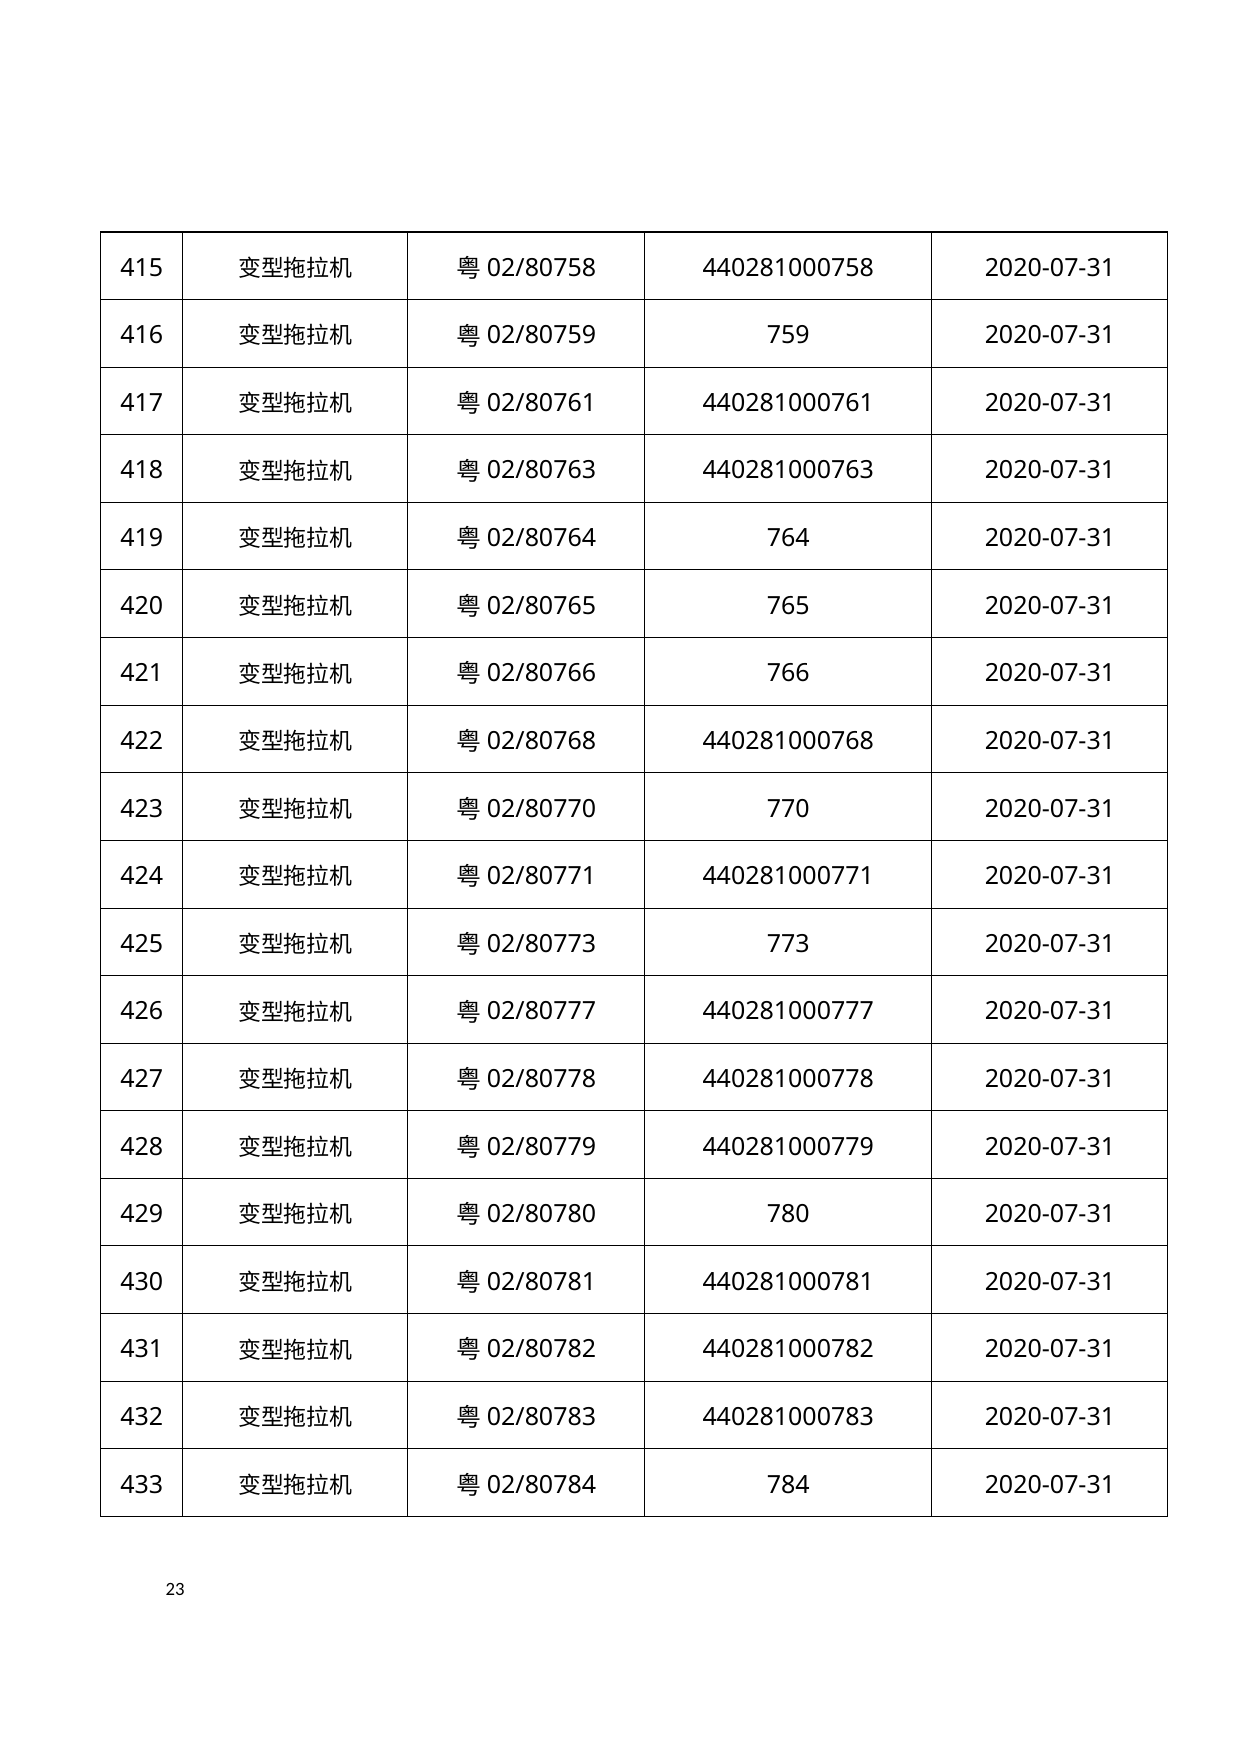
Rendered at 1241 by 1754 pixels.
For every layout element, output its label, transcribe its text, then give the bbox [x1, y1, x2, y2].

table_cell 420 [101, 570, 182, 637]
table_cell 粤02/80763 [408, 435, 644, 502]
table_cell 粤02/80780 [408, 1179, 644, 1245]
table_cell 粤02/80778 [408, 1044, 644, 1110]
table_cell 766 [645, 638, 931, 704]
table_cell 粤02/80773 [408, 909, 644, 975]
table_cell 759 [645, 300, 931, 367]
table_cell 784 [645, 1449, 931, 1516]
table_cell 773 [645, 909, 931, 975]
table_cell 440281000779 [645, 1111, 931, 1178]
table_cell 变型拖拉机 [183, 1111, 407, 1178]
table_cell 416 [101, 300, 182, 367]
table_cell 424 [101, 841, 182, 907]
table_cell 2020-07-31 [932, 773, 1167, 840]
table_cell 415 [101, 233, 182, 299]
table_cell 440281000761 [645, 368, 931, 434]
table_cell 2020-07-31 [932, 1111, 1167, 1178]
table_cell 2020-07-31 [932, 1044, 1167, 1110]
table_cell 变型拖拉机 [183, 909, 407, 975]
table_cell 431 [101, 1314, 182, 1381]
table_cell 变型拖拉机 [183, 233, 407, 299]
table_cell 变型拖拉机 [183, 841, 407, 907]
table_cell 440281000782 [645, 1314, 931, 1381]
table_cell 粤02/80765 [408, 570, 644, 637]
table_cell 440281000778 [645, 1044, 931, 1110]
table_cell 粤02/80777 [408, 976, 644, 1043]
table_cell 770 [645, 773, 931, 840]
table_cell 变型拖拉机 [183, 368, 407, 434]
table_cell 变型拖拉机 [183, 1179, 407, 1245]
table_cell 2020-07-31 [932, 1314, 1167, 1381]
table_cell 2020-07-31 [932, 435, 1167, 502]
table_cell 425 [101, 909, 182, 975]
table_cell 变型拖拉机 [183, 638, 407, 704]
table_cell 变型拖拉机 [183, 1382, 407, 1448]
table_cell 2020-07-31 [932, 300, 1167, 367]
table_cell 粤02/80770 [408, 773, 644, 840]
table_cell 429 [101, 1179, 182, 1245]
table_cell 2020-07-31 [932, 1449, 1167, 1516]
table_cell 变型拖拉机 [183, 706, 407, 772]
table_cell 粤02/80761 [408, 368, 644, 434]
table_cell 粤02/80768 [408, 706, 644, 772]
table_cell 423 [101, 773, 182, 840]
table_cell 粤02/80771 [408, 841, 644, 907]
table_cell 440281000783 [645, 1382, 931, 1448]
table_cell 422 [101, 706, 182, 772]
table_cell 变型拖拉机 [183, 1246, 407, 1313]
table_cell 428 [101, 1111, 182, 1178]
table_cell 421 [101, 638, 182, 704]
table_cell 427 [101, 1044, 182, 1110]
table_cell 变型拖拉机 [183, 570, 407, 637]
table_cell 变型拖拉机 [183, 1314, 407, 1381]
table_cell 2020-07-31 [932, 233, 1167, 299]
table_cell 粤02/80779 [408, 1111, 644, 1178]
table_cell 粤02/80783 [408, 1382, 644, 1448]
table_cell 变型拖拉机 [183, 1449, 407, 1516]
table_cell 变型拖拉机 [183, 1044, 407, 1110]
table_cell 变型拖拉机 [183, 976, 407, 1043]
table_cell 440281000777 [645, 976, 931, 1043]
table_cell 764 [645, 503, 931, 569]
table_cell 粤02/80784 [408, 1449, 644, 1516]
table_cell 440281000763 [645, 435, 931, 502]
table_cell 440281000758 [645, 233, 931, 299]
table_cell 2020-07-31 [932, 909, 1167, 975]
table_cell 432 [101, 1382, 182, 1448]
table_cell 2020-07-31 [932, 976, 1167, 1043]
table_cell 765 [645, 570, 931, 637]
table_cell 440281000768 [645, 706, 931, 772]
table_cell 426 [101, 976, 182, 1043]
table_cell 2020-07-31 [932, 1179, 1167, 1245]
table_cell 粤02/80781 [408, 1246, 644, 1313]
table_cell 粤02/80758 [408, 233, 644, 299]
table_cell 变型拖拉机 [183, 773, 407, 840]
table_cell 2020-07-31 [932, 570, 1167, 637]
table_cell 418 [101, 435, 182, 502]
table_cell 2020-07-31 [932, 1382, 1167, 1448]
table_cell 440281000771 [645, 841, 931, 907]
table_cell 粤02/80766 [408, 638, 644, 704]
table_cell 粤02/80782 [408, 1314, 644, 1381]
table_cell 变型拖拉机 [183, 503, 407, 569]
table_cell 780 [645, 1179, 931, 1245]
table_cell 2020-07-31 [932, 841, 1167, 907]
table_cell 2020-07-31 [932, 638, 1167, 704]
table_cell 430 [101, 1246, 182, 1313]
table_cell 粤02/80759 [408, 300, 644, 367]
table_cell 417 [101, 368, 182, 434]
table_cell 419 [101, 503, 182, 569]
table_cell 2020-07-31 [932, 503, 1167, 569]
table_cell 粤02/80764 [408, 503, 644, 569]
table_cell 2020-07-31 [932, 368, 1167, 434]
table_cell 变型拖拉机 [183, 435, 407, 502]
table_cell 433 [101, 1449, 182, 1516]
table_cell 440281000781 [645, 1246, 931, 1313]
table_cell 2020-07-31 [932, 1246, 1167, 1313]
table_cell 变型拖拉机 [183, 300, 407, 367]
table_cell 2020-07-31 [932, 706, 1167, 772]
